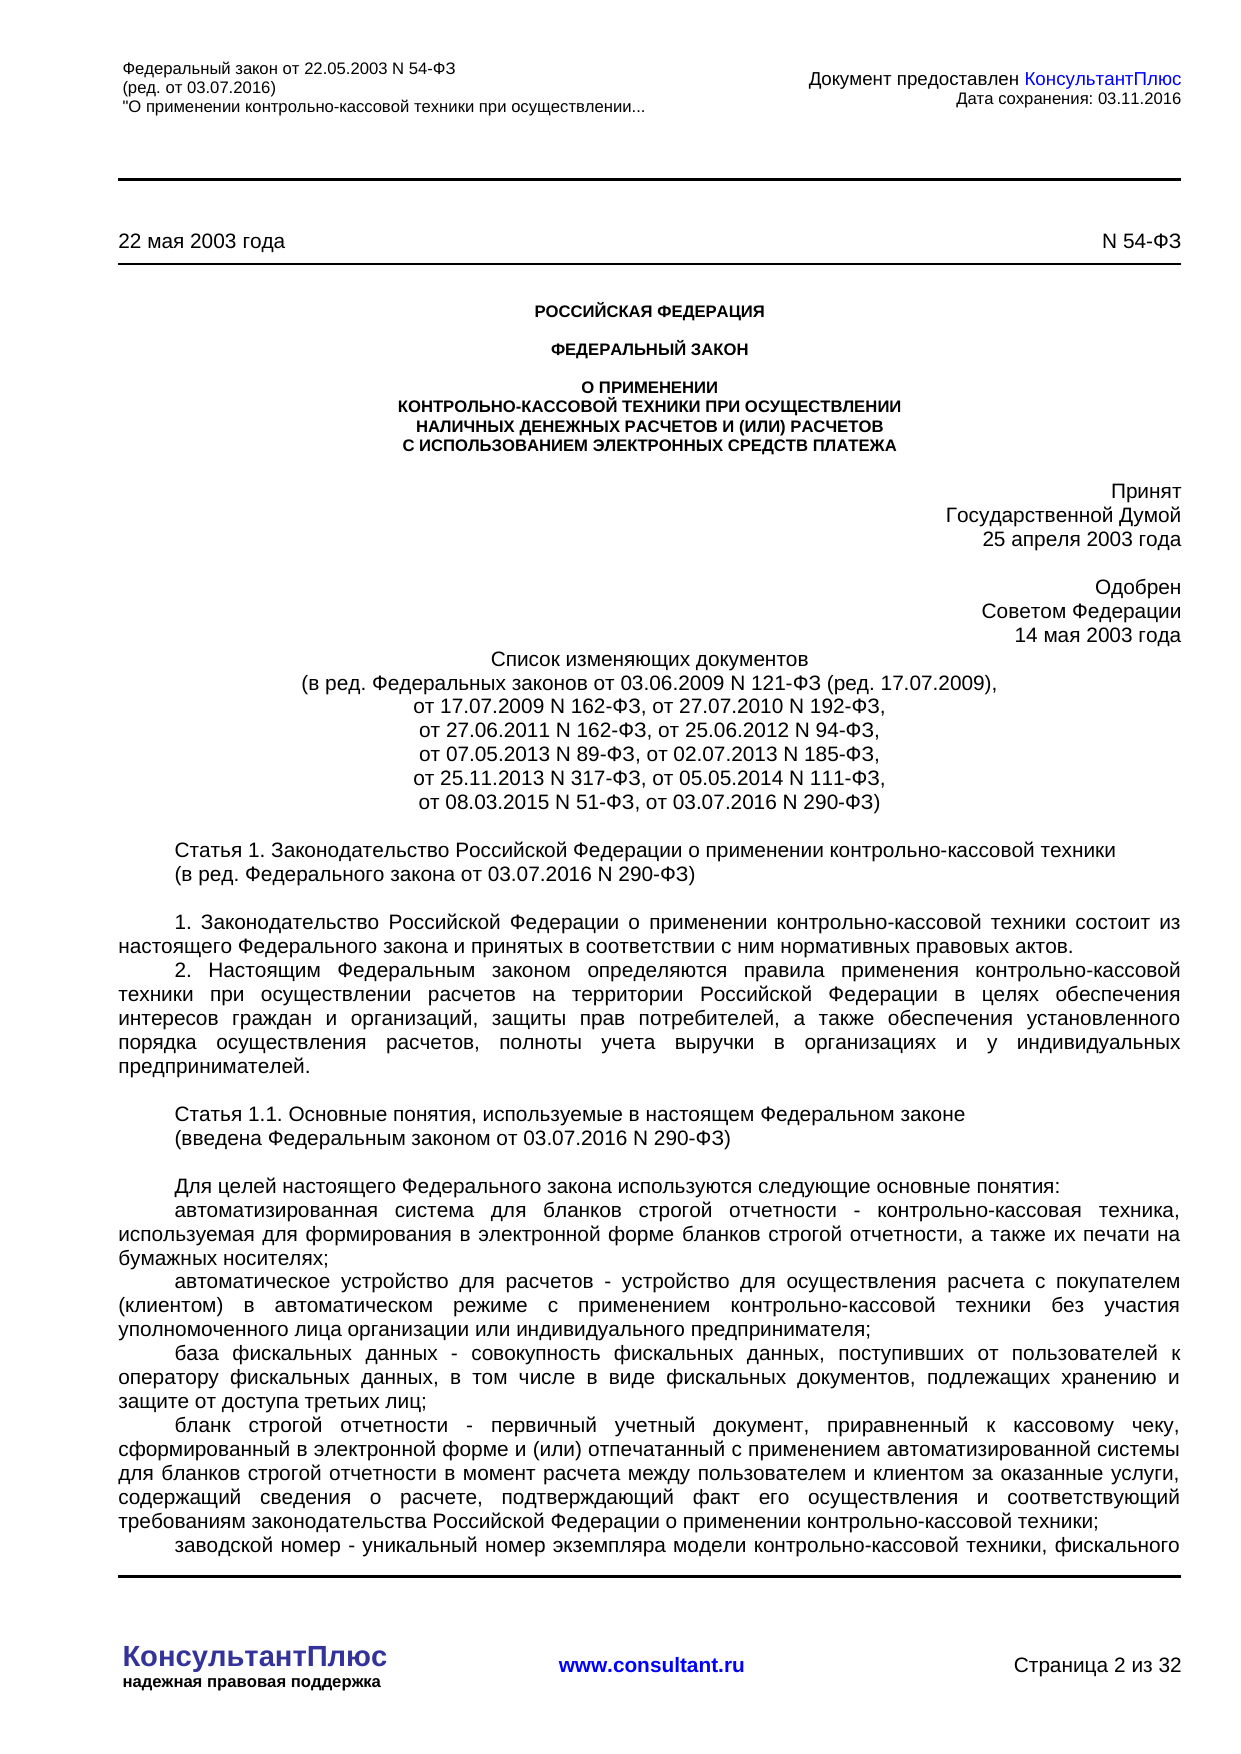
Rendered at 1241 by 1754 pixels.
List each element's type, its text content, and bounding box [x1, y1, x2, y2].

text (в ред. Федерального закона от 03.07.2016 N 290-ФЗ) [118, 862, 1181, 886]
text от 27.06.2011 N 162-ФЗ, от 25.06.2012 N 94-ФЗ, [118, 718, 1181, 742]
table_header 22 мая 2003 года [118, 229, 649, 253]
text 25 апреля 2003 года [118, 527, 1181, 551]
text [118, 1533, 1181, 1557]
text бланк строгой отчетности - первичный учетный документ, приравненный к кассовому чеку, сформированный в электронной форме и (или) отпечатанный с применением автоматизированной системы для бланков строгой отчетности в момент расчета между пользователем и клиентом за оказанные услуги, содержащий сведения о расчете, подтверждающий факт его осуществления и соответствующий требованиям законодательства Российской Федерации о применении контрольно-кассовой техники; [118, 1413, 1181, 1533]
text (введена Федеральным законом от 03.07.2016 N 290-ФЗ) [118, 1126, 1181, 1149]
table_header N 54-ФЗ [650, 229, 1181, 253]
text от 07.05.2013 N 89-ФЗ, от 02.07.2013 N 185-ФЗ, [118, 742, 1181, 766]
text Для целей настоящего Федерального закона используются следующие основные понятия: [118, 1173, 1181, 1197]
title О ПРИМЕНЕНИИ [118, 378, 1181, 397]
text Государственной Думой [118, 503, 1181, 527]
title РОССИЙСКАЯ ФЕДЕРАЦИЯ [118, 301, 1181, 321]
text Статья 1. Законодательство Российской Федерации о применении контрольно-кассовой техники [118, 838, 1181, 862]
text база фискальных данных - совокупность фискальных данных, поступивших от пользователей к оператору фискальных данных, в том числе в виде фискальных документов, подлежащих хранению и защите от доступа третьих лиц; [118, 1341, 1181, 1413]
title ФЕДЕРАЛЬНЫЙ ЗАКОН [118, 340, 1181, 359]
text 2. Настоящим Федеральным законом определяются правила применения контрольно-кассовой техники при осуществлении расчетов на территории Российской Федерации в целях обеспечения интересов граждан и организаций, защиты прав потребителей, а также обеспечения установленного порядка осуществления расчетов, полноты учета выручки в организациях и у индивидуальных предпринимателей. [118, 958, 1181, 1078]
text 1. Законодательство Российской Федерации о применении контрольно-кассовой техники состоит из настоящего Федерального закона и принятых в соответствии с ним нормативных правовых актов. [118, 910, 1181, 958]
text (в ред. Федеральных законов от 03.06.2009 N 121-ФЗ (ред. 17.07.2009), [118, 670, 1181, 694]
text от 25.11.2013 N 317-ФЗ, от 05.05.2014 N 111-ФЗ, [118, 766, 1181, 790]
text 14 мая 2003 года [118, 622, 1181, 646]
text Список изменяющих документов [118, 646, 1181, 670]
text Принят [118, 479, 1181, 503]
text Статья 1.1. Основные понятия, используемые в настоящем Федеральном законе [118, 1102, 1181, 1126]
text от 17.07.2009 N 162-ФЗ, от 27.07.2010 N 192-ФЗ, [118, 694, 1181, 718]
text автоматическое устройство для расчетов - устройство для осуществления расчета с покупателем (клиентом) в автоматическом режиме с применением контрольно-кассовой техники без участия уполномоченного лица организации или индивидуального предпринимателя; [118, 1269, 1181, 1341]
text Одобрен [118, 574, 1181, 598]
text от 08.03.2015 N 51-ФЗ, от 03.07.2016 N 290-ФЗ) [118, 790, 1181, 814]
title С ИСПОЛЬЗОВАНИЕМ ЭЛЕКТРОННЫХ СРЕДСТВ ПЛАТЕЖА [118, 436, 1181, 455]
title КОНТРОЛЬНО-КАССОВОЙ ТЕХНИКИ ПРИ ОСУЩЕСТВЛЕНИИ [118, 397, 1181, 416]
text Советом Федерации [118, 598, 1181, 622]
title НАЛИЧНЫХ ДЕНЕЖНЫХ РАСЧЕТОВ И (ИЛИ) РАСЧЕТОВ [118, 416, 1181, 436]
text автоматизированная система для бланков строгой отчетности - контрольно-кассовая техника, используемая для формирования в электронной форме бланков строгой отчетности, а также их печати на бумажных носителях; [118, 1197, 1181, 1269]
